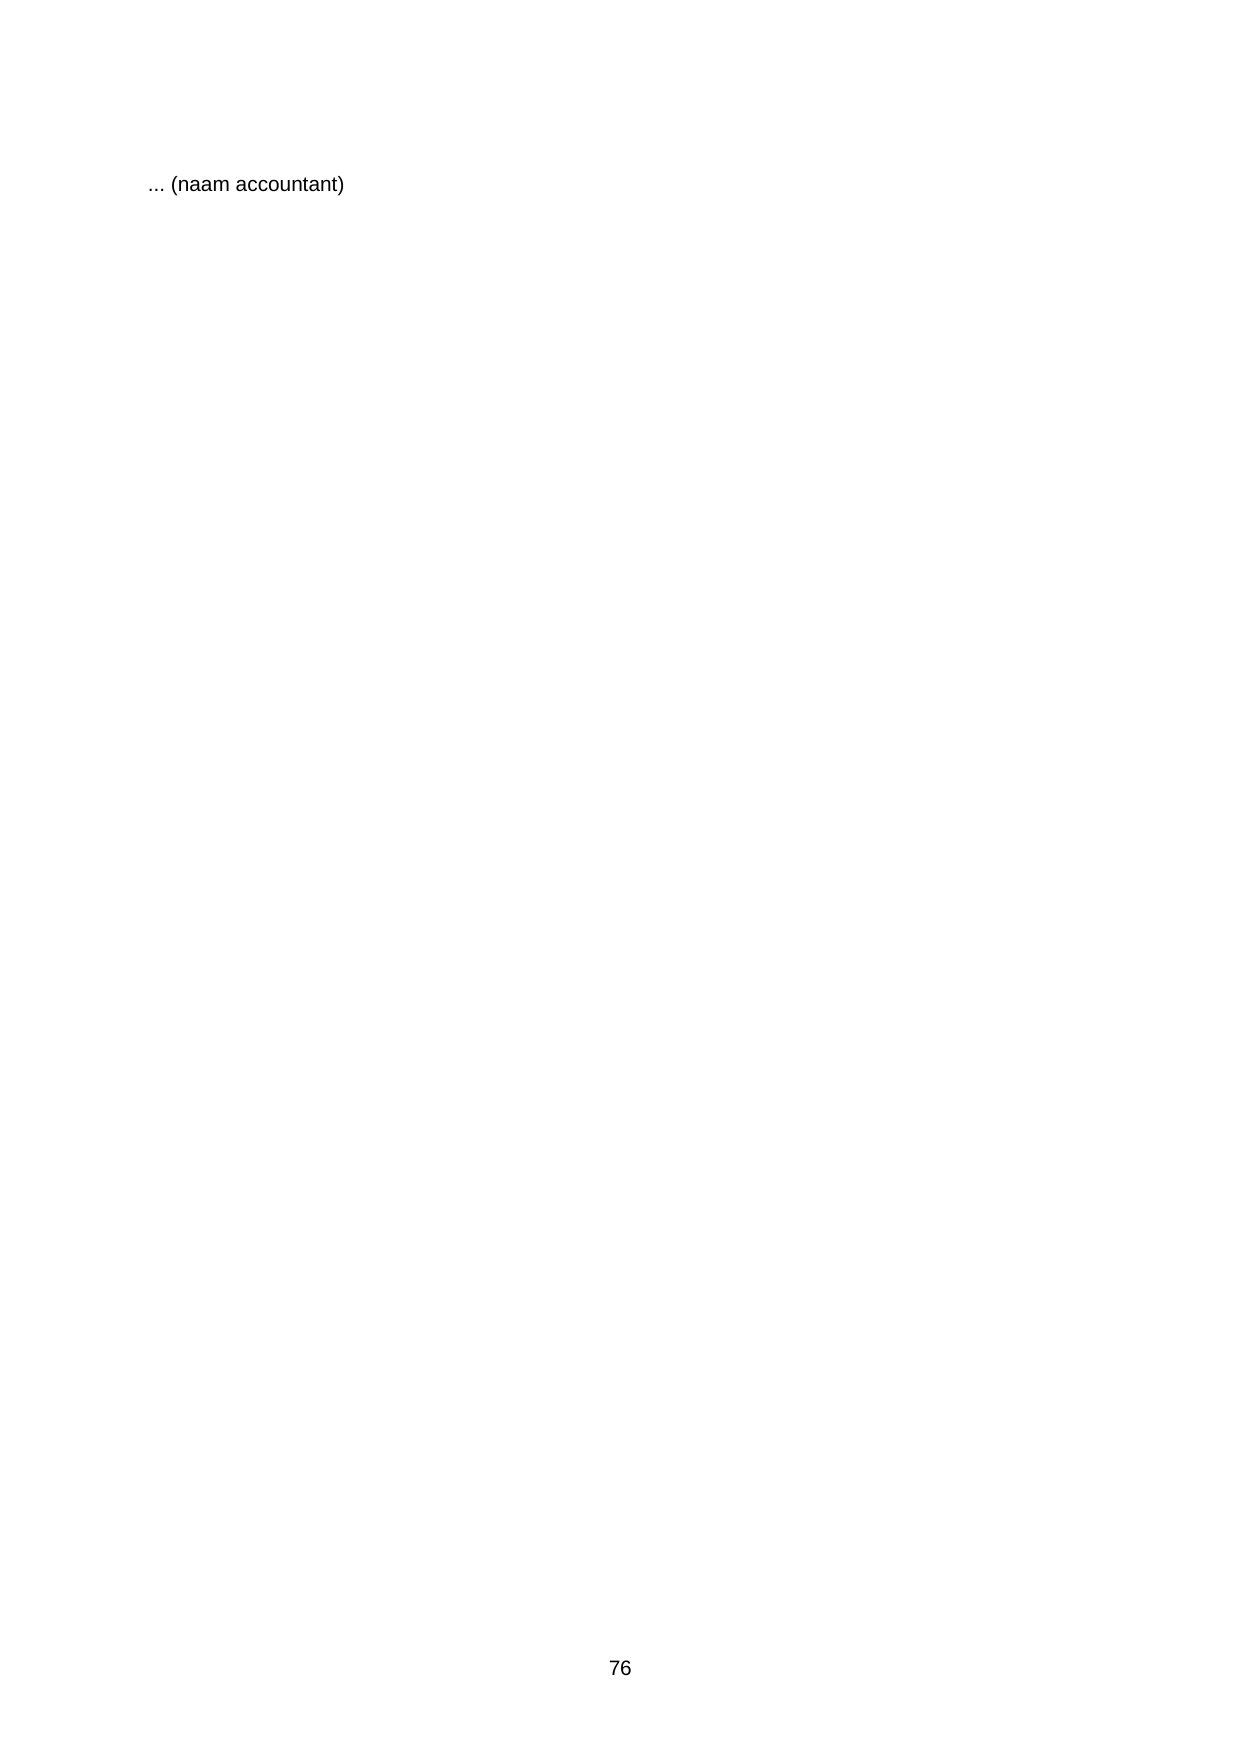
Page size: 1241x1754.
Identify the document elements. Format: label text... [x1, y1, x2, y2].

text ... (naam accountant) [148, 172, 1092, 196]
